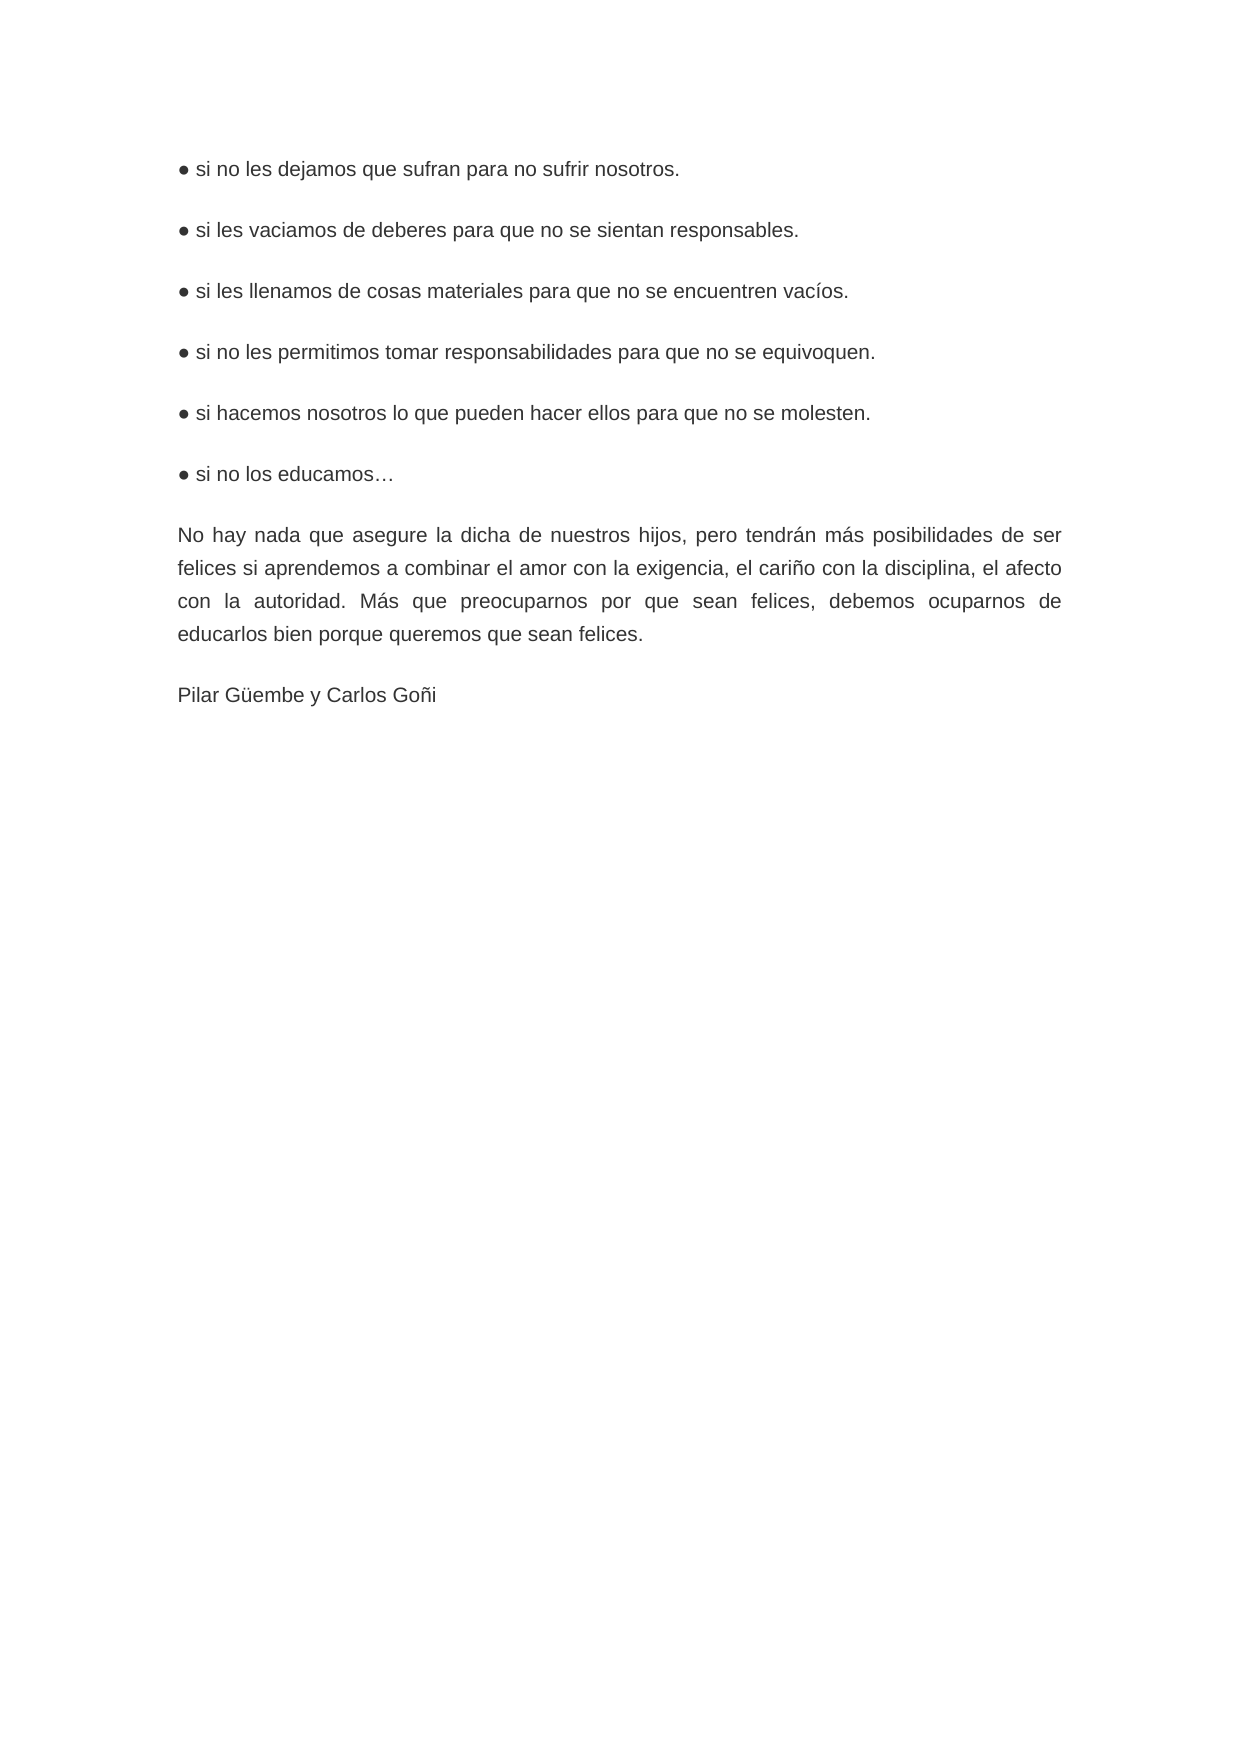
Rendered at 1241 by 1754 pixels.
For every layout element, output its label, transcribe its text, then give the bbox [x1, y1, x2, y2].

text Pilar Güembe y Carlos Goñi [177, 674, 1063, 707]
text ● si no los educamos… [177, 453, 1063, 486]
text ● si les vaciamos de deberes para que no se sientan responsables. [177, 209, 1063, 242]
text ● si hacemos nosotros lo que pueden hacer ellos para que no se molesten. [177, 392, 1063, 425]
text ● si les llenamos de cosas materiales para que no se encuentren vacíos. [177, 270, 1063, 303]
text ● si no les permitimos tomar responsabilidades para que no se equivoquen. [177, 331, 1063, 364]
text No hay nada que asegure la dicha de nuestros hijos, pero tendrán más posibilidades de ser felices si aprendemos a combinar el amor con la exigencia, el cariño con la disciplina, el afecto con la autoridad. Más que preocuparnos por que sean felices, debemos ocuparnos de educarlos bien porque queremos que sean felices. [177, 514, 1063, 646]
text ● si no les dejamos que sufran para no sufrir nosotros. [177, 148, 1063, 181]
